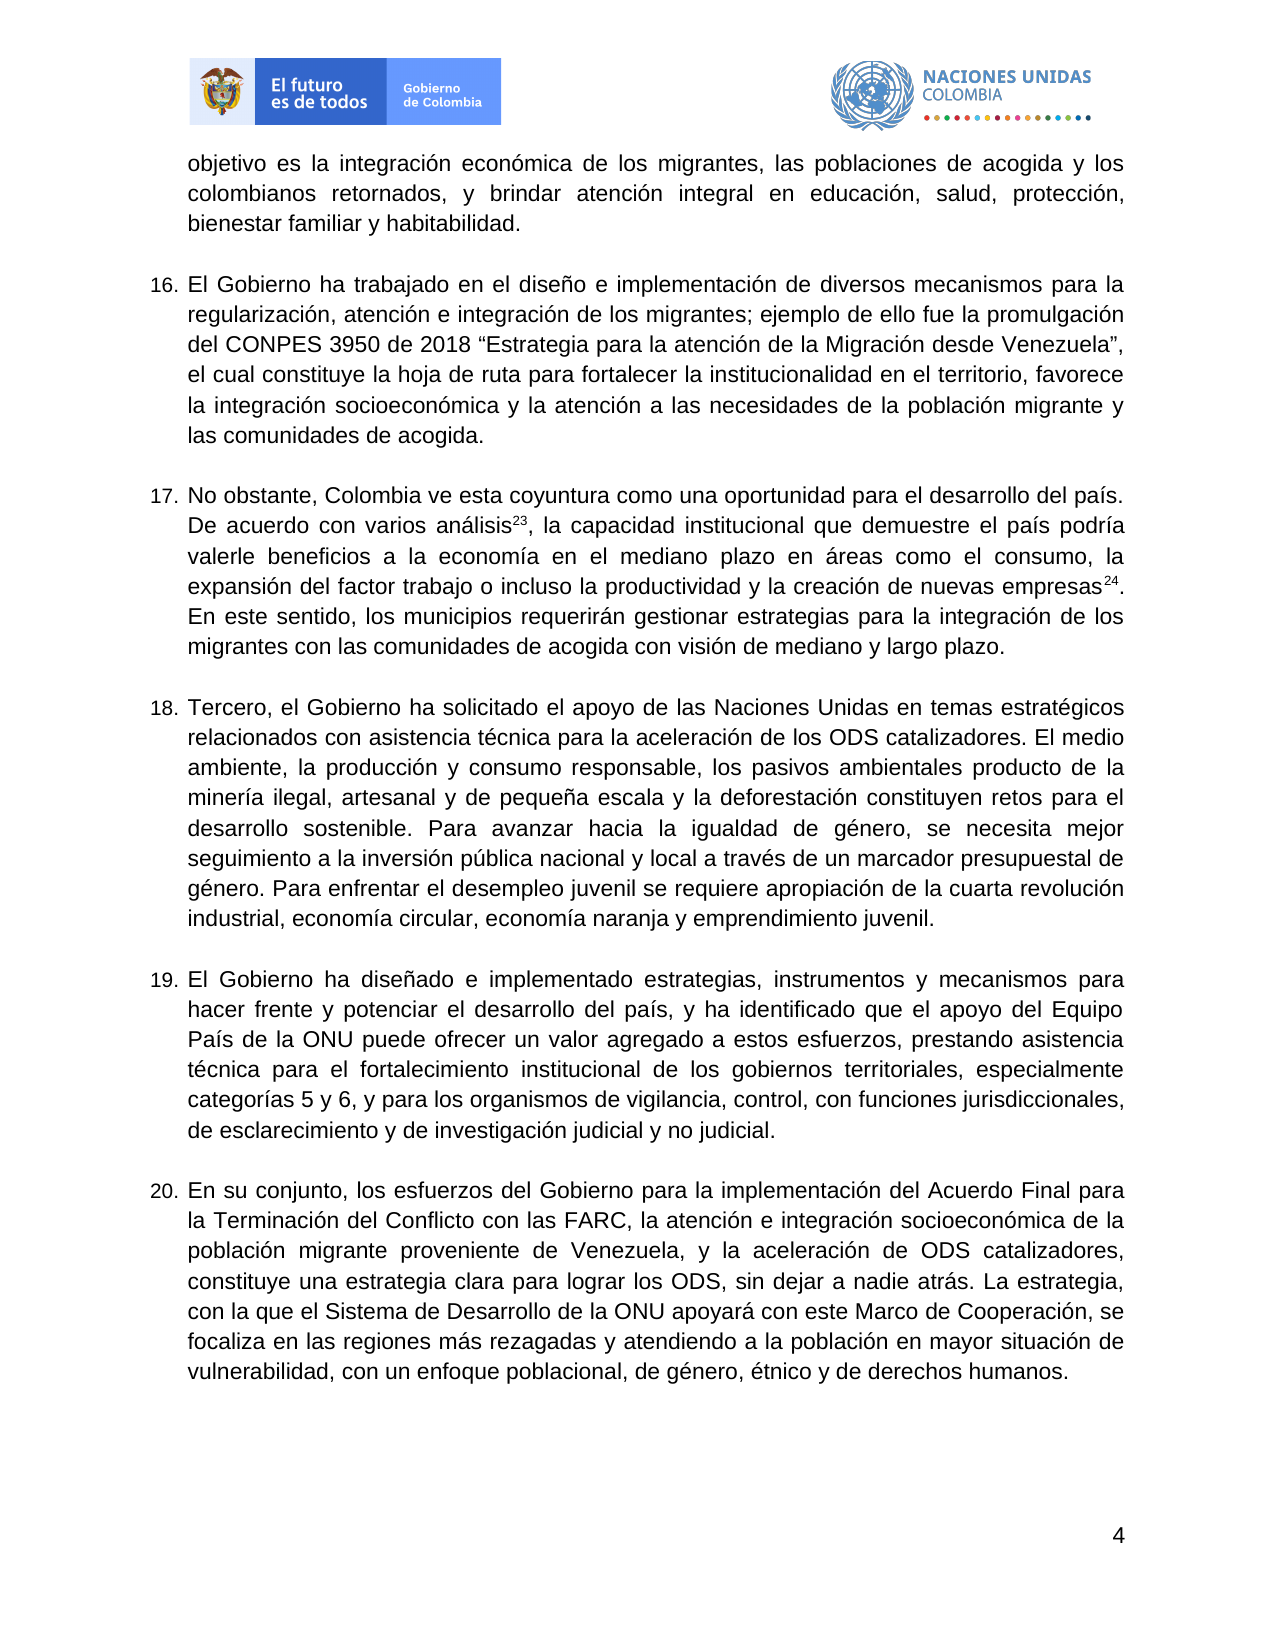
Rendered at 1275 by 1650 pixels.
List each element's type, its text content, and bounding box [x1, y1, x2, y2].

list En su conjunto, los esfuerzos del Gobierno para la implementación del Acuerdo Final para la Terminación del Conflicto con las FARC, la atención e integración socioeconómica de la población migrante proveniente de Venezuela, y la aceleración de ODS catalizadores, constituye una estrategia clara para lograr los ODS, sin dejar a nadie atrás. La estrategia, con la que el Sistema de Desarrollo de la ONU apoyará con este Marco de Cooperación, se focaliza en las regiones más rezagadas y atendiendo a la población en mayor situación de vulnerabilidad, con un enfoque poblacional, de género, étnico y de derechos humanos. [150, 1177, 1125, 1385]
list El Gobierno ha trabajado en el diseño e implementación de diversos mecanismos para la regularización, atención e integración de los migrantes; ejemplo de ello fue la promulgación del CONPES 3950 de 2018 “Estrategia para la atención de la Migración desde Venezuela”, el cual constituye la hoja de ruta para fortalecer la institucionalidad en el territorio, favorece la integración socioeconómica y la atención a las necesidades de la población migrante y las comunidades de acogida. [150, 271, 1125, 448]
picture [189, 58, 502, 125]
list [150, 150, 1125, 237]
list No obstante, Colombia ve esta coyuntura como una oportunidad para el desarrollo del país. De acuerdo con varios análisis, la capacidad institucional que demuestre el país podría valerle beneficios a la economía en el mediano plazo en áreas como el consumo, la expansión del factor trabajo o incluso la productividad y la creación de nuevas empresas. En este sentido, los municipios requerirán gestionar estrategias para la integración de los migrantes con las comunidades de acogida con visión de mediano y largo plazo. [150, 482, 1125, 660]
list El Gobierno ha diseñado e implementado estrategias, instrumentos y mecanismos para hacer frente y potenciar el desarrollo del país, y ha identificado que el apoyo del Equipo País de la ONU puede ofrecer un valor agregado a estos esfuerzos, prestando asistencia técnica para el fortalecimiento institucional de los gobiernos territoriales, especialmente categorías 5 y 6, y para los organismos de vigilancia, control, con funciones jurisdiccionales, de esclarecimiento y de investigación judicial y no judicial. [150, 966, 1125, 1143]
list Tercero, el Gobierno ha solicitado el apoyo de las Naciones Unidas en temas estratégicos relacionados con asistencia técnica para la aceleración de los ODS catalizadores. El medio ambiente, la producción y consumo responsable, los pasivos ambientales producto de la minería ilegal, artesanal y de pequeña escala y la deforestación constituyen retos para el desarrollo sostenible. Para avanzar hacia la igualdad de género, se necesita mejor seguimiento a la inversión pública nacional y local a través de un marcador presupuestal de género. Para enfrentar el desempleo juvenil se requiere apropiación de la cuarta revolución industrial, economía circular, economía naranja y emprendimiento juvenil. [150, 694, 1125, 932]
picture [831, 61, 1091, 131]
